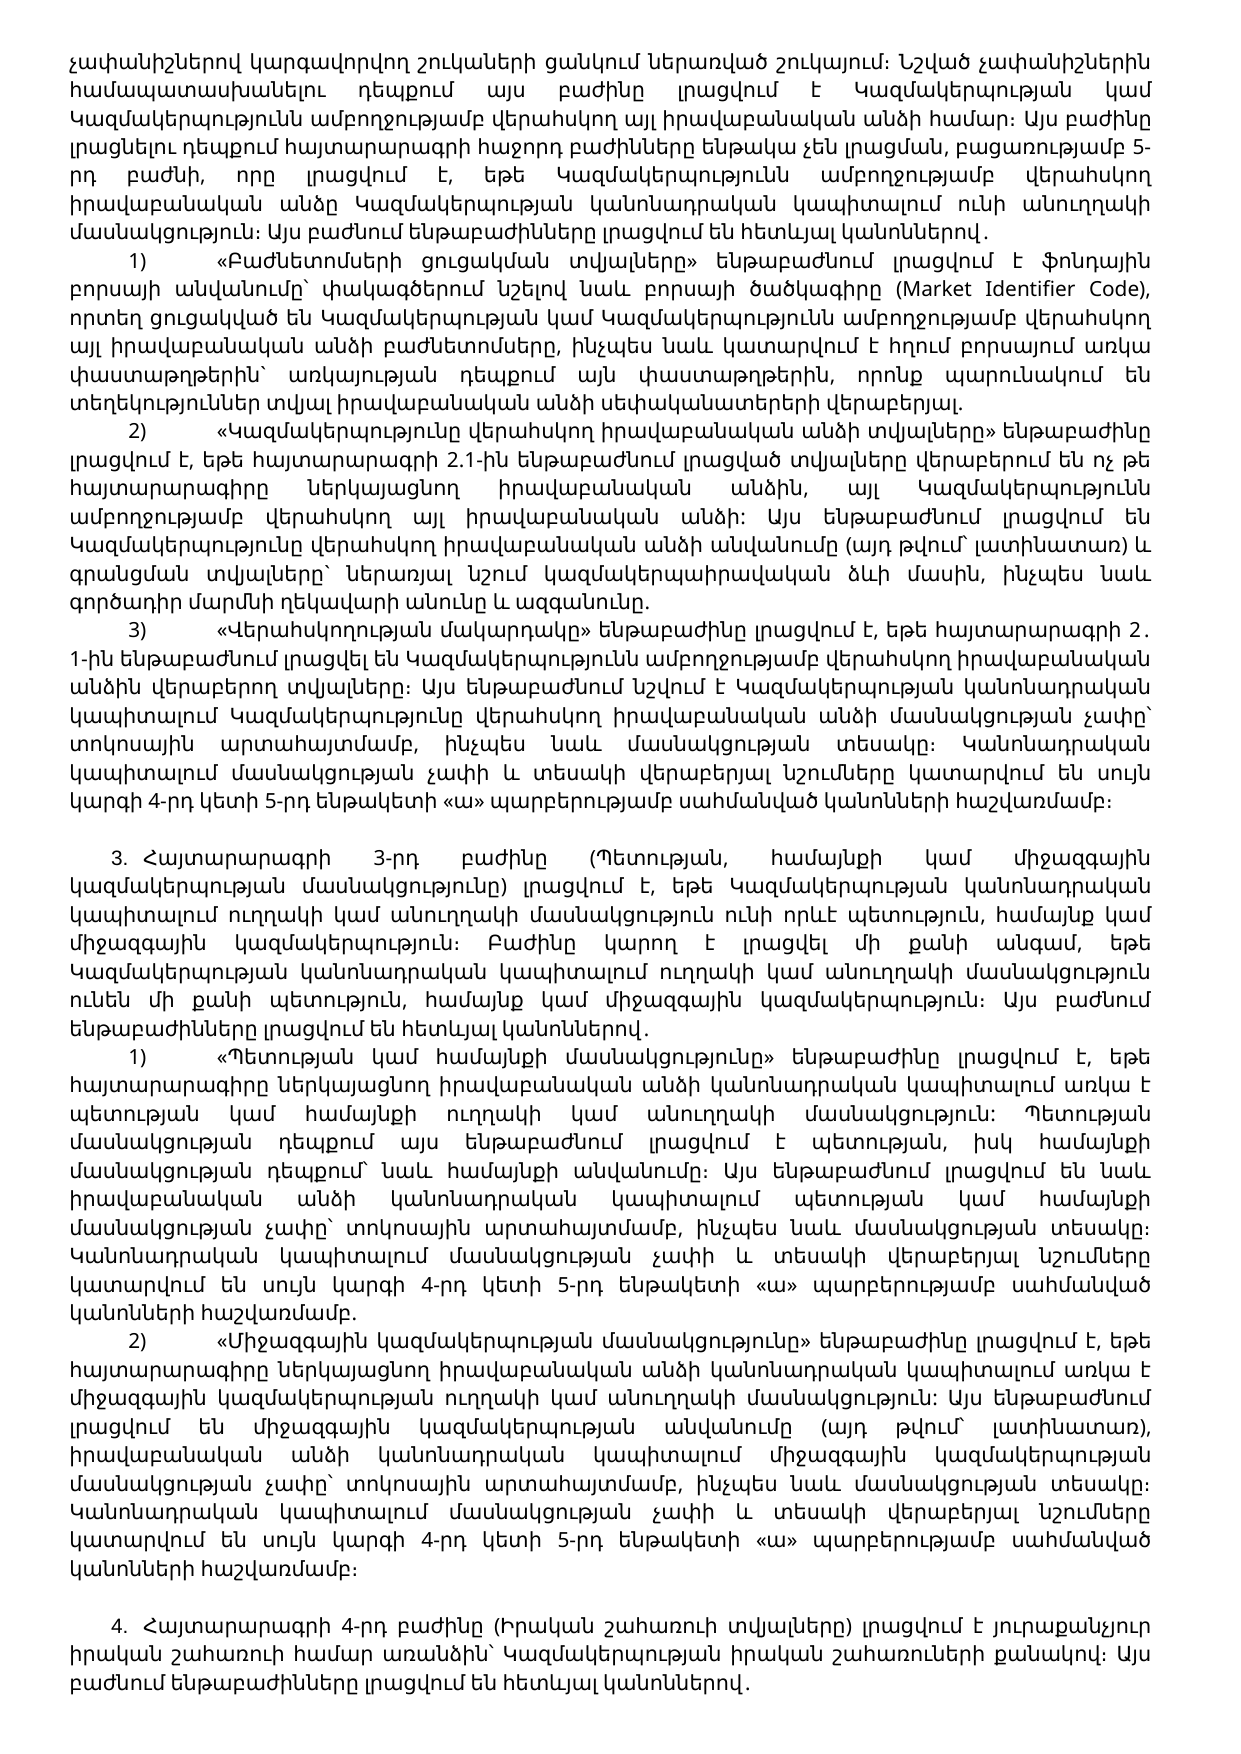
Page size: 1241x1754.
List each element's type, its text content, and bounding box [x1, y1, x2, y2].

list Հայտարարագրի 4-րդ բաժինը (Իրական շահառուի տվյալները) լրացվում է յուրաքանչյուր իրական շահառուի համար առանձին՝ Կազմակերպության իրական շահառուների քանակով։ Այս բաժնում ենթաբաժինները լրացվում են հետևյալ կանոններով․ [69, 1611, 1152, 1696]
list Հայտարարագրի 3-րդ բաժինը (Պետության, համայնքի կամ միջազգային կազմակերպության մասնակցությունը) լրացվում է, եթե Կազմակերպության կանոնադրական կապիտալում ուղղակի կամ անուղղակի մասնակցություն ունի որևէ պետություն, համայնք կամ միջազգային կազմակերպություն։ Բաժինը կարող է լրացվել մի քանի անգամ, եթե Կազմակերպության կանոնադրական կապիտալում ուղղակի կամ անուղղակի մասնակցություն ունեն մի քանի պետություն, համայնք կամ միջազգային կազմակերպություն։ Այս բաժնում ենթաբաժինները լրացվում են հետևյալ կանոններով․ [69, 843, 1152, 1042]
list «Կազմակերպությունը վերահսկող իրավաբանական անձի տվյալները» ենթաբաժինը լրացվում է, եթե հայտարարագրի 2.1-ին ենթաբաժնում լրացված տվյալները վերաբերում են ոչ թե հայտարարագիրը ներկայացնող իրավաբանական անձին, այլ Կազմակերպությունն ամբողջությամբ վերահսկող այլ իրավաբանական անձի: Այս ենթաբաժնում լրացվում են Կազմակերպությունը վերահսկող իրավաբանական անձի անվանումը (այդ թվում՝ լատինատառ) և գրանցման տվյալները` ներառյալ նշում կազմակերպաիրավական ձևի մասին, ինչպես նաև գործադիր մարմնի ղեկավարի անունը և ազգանունը. [69, 417, 1152, 616]
list «Վերահսկողության մակարդակը» ենթաբաժինը լրացվում է, եթե հայտարարագրի 2․1-ին ենթաբաժնում լրացվել են Կազմակերպությունն ամբողջությամբ վերահսկող իրավաբանական անձին վերաբերող տվյալները։ Այս ենթաբաժնում նշվում է Կազմակերպության կանոնադրական կապիտալում Կազմակերպությունը վերահսկող իրավաբանական անձի մասնակցության չափը՝ տոկոսային արտահայտմամբ, ինչպես նաև մասնակցության տեսակը։ Կանոնադրական կապիտալում մասնակցության չափի և տեսակի վերաբերյալ նշումները կատարվում են սույն կարգի 4-րդ կետի 5-րդ ենթակետի «ա» պարբերությամբ սահմանված կանոնների հաշվառմամբ։ [69, 616, 1152, 815]
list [69, 47, 1152, 246]
list «Միջազգային կազմակերպության մասնակցությունը» ենթաբաժինը լրացվում է, եթե հայտարարագիրը ներկայացնող իրավաբանական անձի կանոնադրական կապիտալում առկա է միջազգային կազմակերպության ուղղակի կամ անուղղակի մասնակցություն: Այս ենթաբաժնում լրացվում են միջազգային կազմակերպության անվանումը (այդ թվում՝ լատինատառ), իրավաբանական անձի կանոնադրական կապիտալում միջազգային կազմակերպության մասնակցության չափը՝ տոկոսային արտահայտմամբ, ինչպես նաև մասնակցության տեսակը։ Կանոնադրական կապիտալում մասնակցության չափի և տեսակի վերաբերյալ նշումները կատարվում են սույն կարգի 4-րդ կետի 5-րդ ենթակետի «ա» պարբերությամբ սահմանված կանոնների հաշվառմամբ։ [69, 1327, 1152, 1582]
list «Պետության կամ համայնքի մասնակցությունը» ենթաբաժինը լրացվում է, եթե հայտարարագիրը ներկայացնող իրավաբանական անձի կանոնադրական կապիտալում առկա է պետության կամ համայնքի ուղղակի կամ անուղղակի մասնակցություն: Պետության մասնակցության դեպքում այս ենթաբաժնում լրացվում է պետության, իսկ համայնքի մասնակցության դեպքում՝ նաև համայնքի անվանումը։ Այս ենթաբաժնում լրացվում են նաև իրավաբանական անձի կանոնադրական կապիտալում պետության կամ համայնքի մասնակցության չափը՝ տոկոսային արտահայտմամբ, ինչպես նաև մասնակցության տեսակը։ Կանոնադրական կապիտալում մասնակցության չափի և տեսակի վերաբերյալ նշումները կատարվում են սույն կարգի 4-րդ կետի 5-րդ ենթակետի «ա» պարբերությամբ սահմանված կանոնների հաշվառմամբ. [69, 1042, 1152, 1327]
list «Բաժնետոմսերի ցուցակման տվյալները» ենթաբաժնում լրացվում է ֆոնդային բորսայի անվանումը՝ փակագծերում նշելով նաև բորսայի ծածկագիրը (Market Identifier Code), որտեղ ցուցակված են Կազմակերպության կամ Կազմակերպությունն ամբողջությամբ վերահսկող այլ իրավաբանական անձի բաժնետոմսերը, ինչպես նաև կատարվում է հղում բորսայում առկա փաստաթղթերին` առկայության դեպքում այն փաստաթղթերին, որոնք պարունակում են տեղեկություններ տվյալ իրավաբանական անձի սեփականատերերի վերաբերյալ. [69, 246, 1152, 417]
